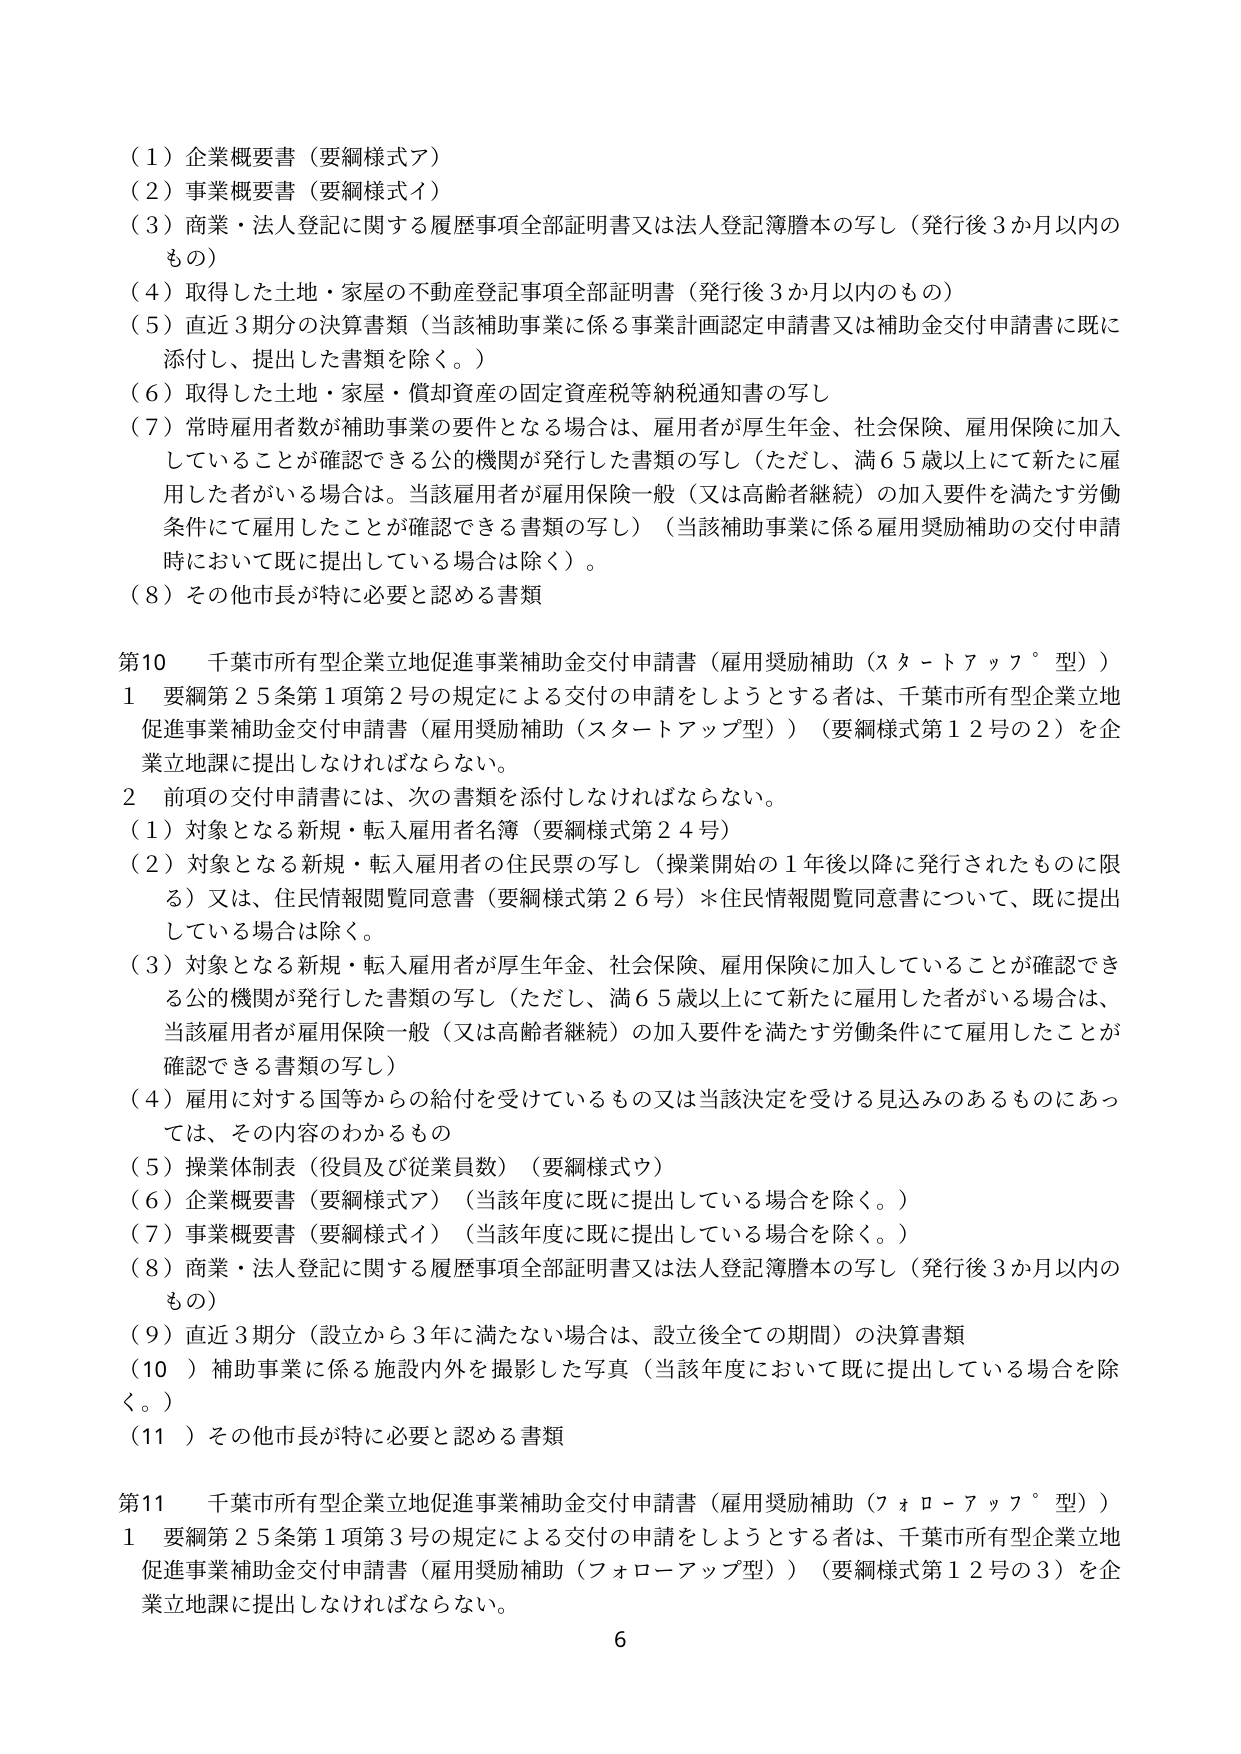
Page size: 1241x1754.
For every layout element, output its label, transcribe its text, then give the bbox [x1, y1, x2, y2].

text （10）補助事業に係る施設内外を撮影した写真（当該年度において既に提出している場合を除く。） [118, 1351, 1122, 1418]
text １ 要綱第２５条第１項第２号の規定による交付の申請をしようとする者は、千葉市所有型企業立地促進事業補助金交付申請書（雇用奨励補助（スタートアップ型））（要綱様式第１２号の２）を企業立地課に提出しなければならない。 [118, 678, 1122, 779]
text （７）事業概要書（要綱様式イ）（当該年度に既に提出している場合を除く。） [118, 1216, 1122, 1250]
text （７）常時雇用者数が補助事業の要件となる場合は、雇用者が厚生年金、社会保険、雇用保険に加入していることが確認できる公的機関が発行した書類の写し（ただし、満６５歳以上にて新たに雇用した者がいる場合は。当該雇用者が雇用保険一般（又は高齢者継続）の加入要件を満たす労働条件にて雇用したことが確認できる書類の写し）（当該補助事業に係る雇用奨励補助の交付申請時において既に提出している場合は除く）。 [118, 409, 1122, 577]
text １ 要綱第２５条第１項第３号の規定による交付の申請をしようとする者は、千葉市所有型企業立地促進事業補助金交付申請書（雇用奨励補助（フォローアップ型））（要綱様式第１２号の３）を企業立地課に提出しなければならない。 [118, 1519, 1122, 1620]
text 第10 千葉市所有型企業立地促進事業補助金交付申請書（雇用奨励補助（ｽﾀｰﾄｱｯﾌﾟ型）） [118, 644, 1122, 678]
text （11）その他市長が特に必要と認める書類 [118, 1418, 1122, 1452]
text （６）取得した土地・家屋・償却資産の固定資産税等納税通知書の写し [118, 375, 1122, 409]
text （６）企業概要書（要綱様式ア）（当該年度に既に提出している場合を除く。） [118, 1182, 1122, 1216]
text （５）直近３期分の決算書類（当該補助事業に係る事業計画認定申請書又は補助金交付申請書に既に添付し、提出した書類を除く。） [118, 308, 1122, 375]
text （４）雇用に対する国等からの給付を受けているもの又は当該決定を受ける見込みのあるものにあっては、その内容のわかるもの [118, 1082, 1122, 1149]
text （４）取得した土地・家屋の不動産登記事項全部証明書（発行後３か月以内のもの） [118, 274, 1122, 308]
text （１）対象となる新規・転入雇用者名簿（要綱様式第２４号） [118, 812, 1122, 846]
text （３）対象となる新規・転入雇用者が厚生年金、社会保険、雇用保険に加入していることが確認できる公的機関が発行した書類の写し（ただし、満６５歳以上にて新たに雇用した者がいる場合は、当該雇用者が雇用保険一般（又は高齢者継続）の加入要件を満たす労働条件にて雇用したことが確認できる書類の写し） [118, 947, 1122, 1082]
text （９）直近３期分（設立から３年に満たない場合は、設立後全ての期間）の決算書類 [118, 1317, 1122, 1351]
text 第11 千葉市所有型企業立地促進事業補助金交付申請書（雇用奨励補助（ﾌｫﾛｰｱｯﾌﾟ型）） [118, 1485, 1122, 1519]
text （８）その他市長が特に必要と認める書類 [118, 577, 1122, 611]
text （１）企業概要書（要綱様式ア） [118, 139, 1122, 173]
text （８）商業・法人登記に関する履歴事項全部証明書又は法人登記簿謄本の写し（発行後３か月以内のもの） [118, 1250, 1122, 1317]
text （２）事業概要書（要綱様式イ） [118, 173, 1122, 207]
text （５）操業体制表（役員及び従業員数）（要綱様式ウ） [118, 1149, 1122, 1182]
text （３）商業・法人登記に関する履歴事項全部証明書又は法人登記簿謄本の写し（発行後３か月以内のもの） [118, 207, 1122, 274]
text （２）対象となる新規・転入雇用者の住民票の写し（操業開始の１年後以降に発行されたものに限る）又は、住民情報閲覧同意書（要綱様式第２６号）＊住民情報閲覧同意書について、既に提出している場合は除く。 [118, 846, 1122, 947]
text ２ 前項の交付申請書には、次の書類を添付しなければならない。 [118, 779, 1122, 812]
